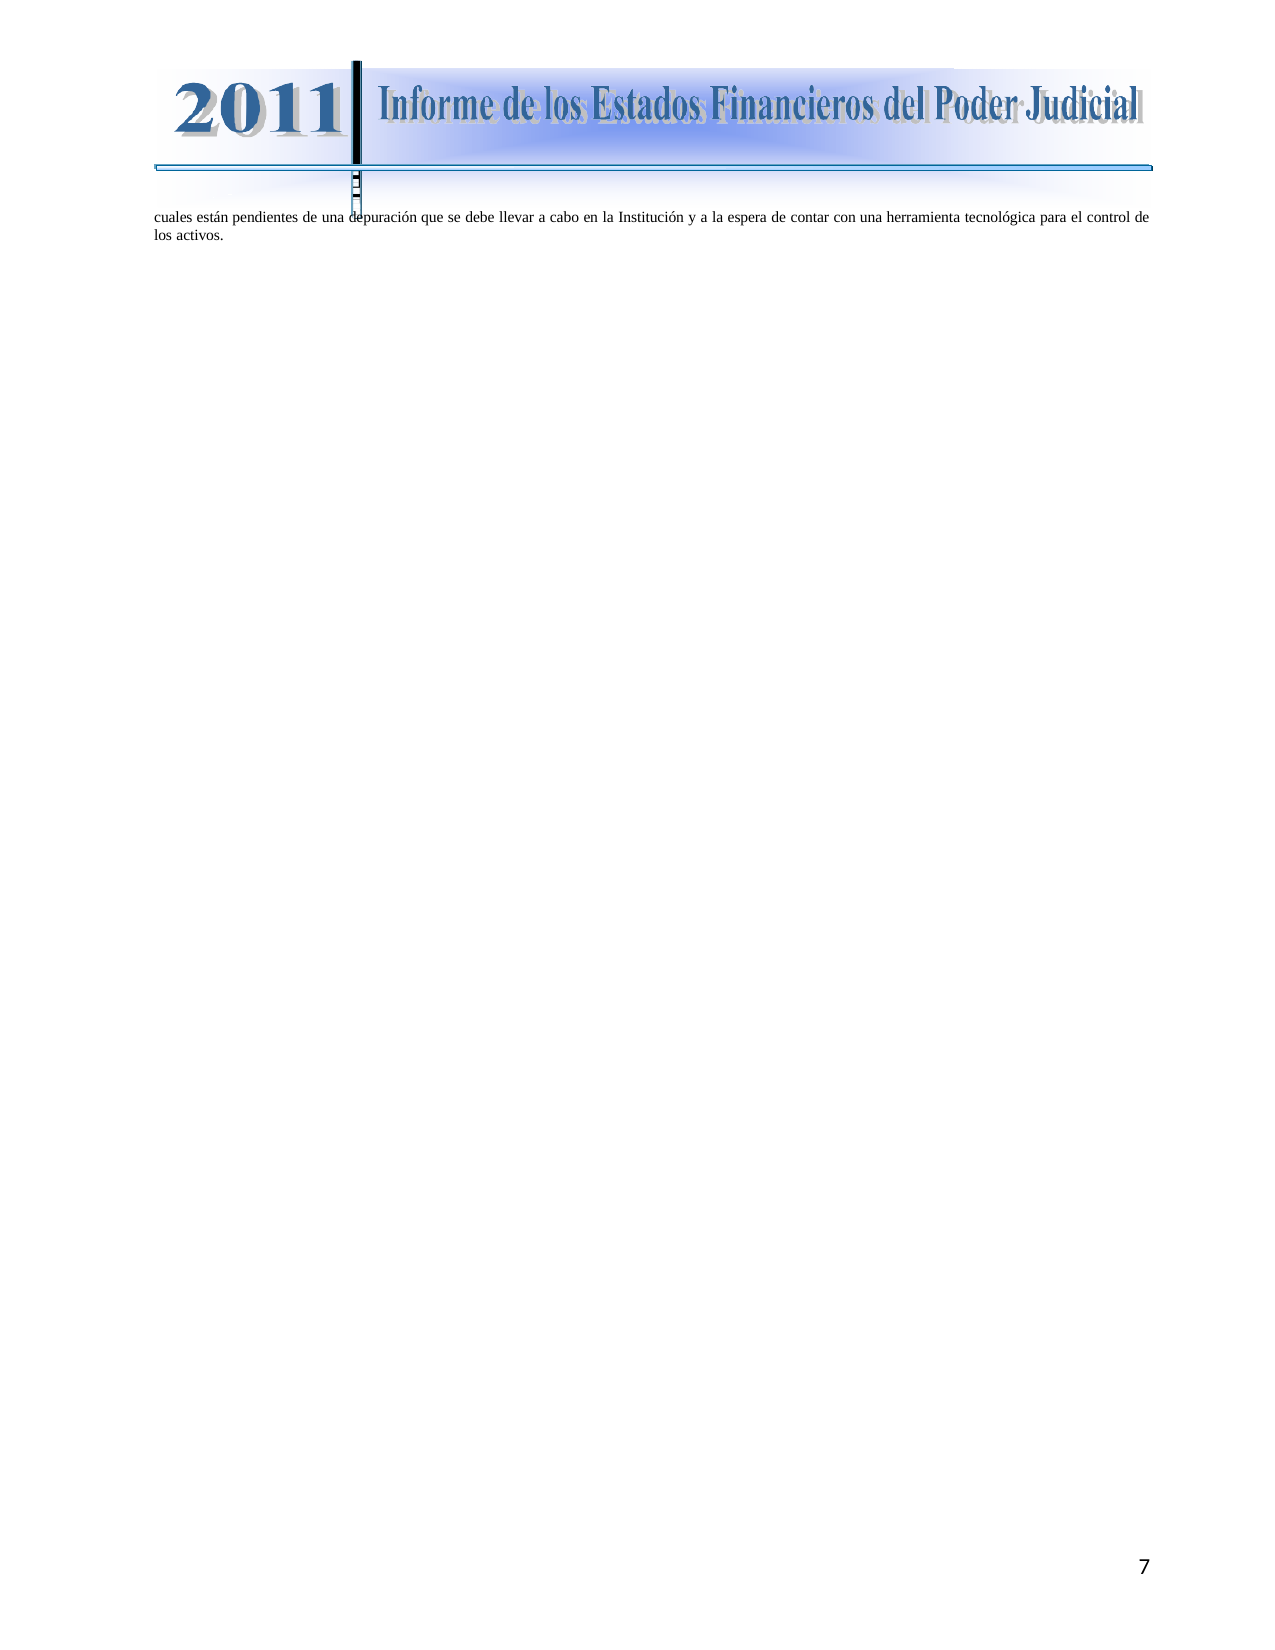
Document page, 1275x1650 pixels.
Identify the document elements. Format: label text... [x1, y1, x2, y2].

picture [378, 85, 1144, 124]
picture [174, 60, 362, 164]
picture [174, 172, 362, 208]
